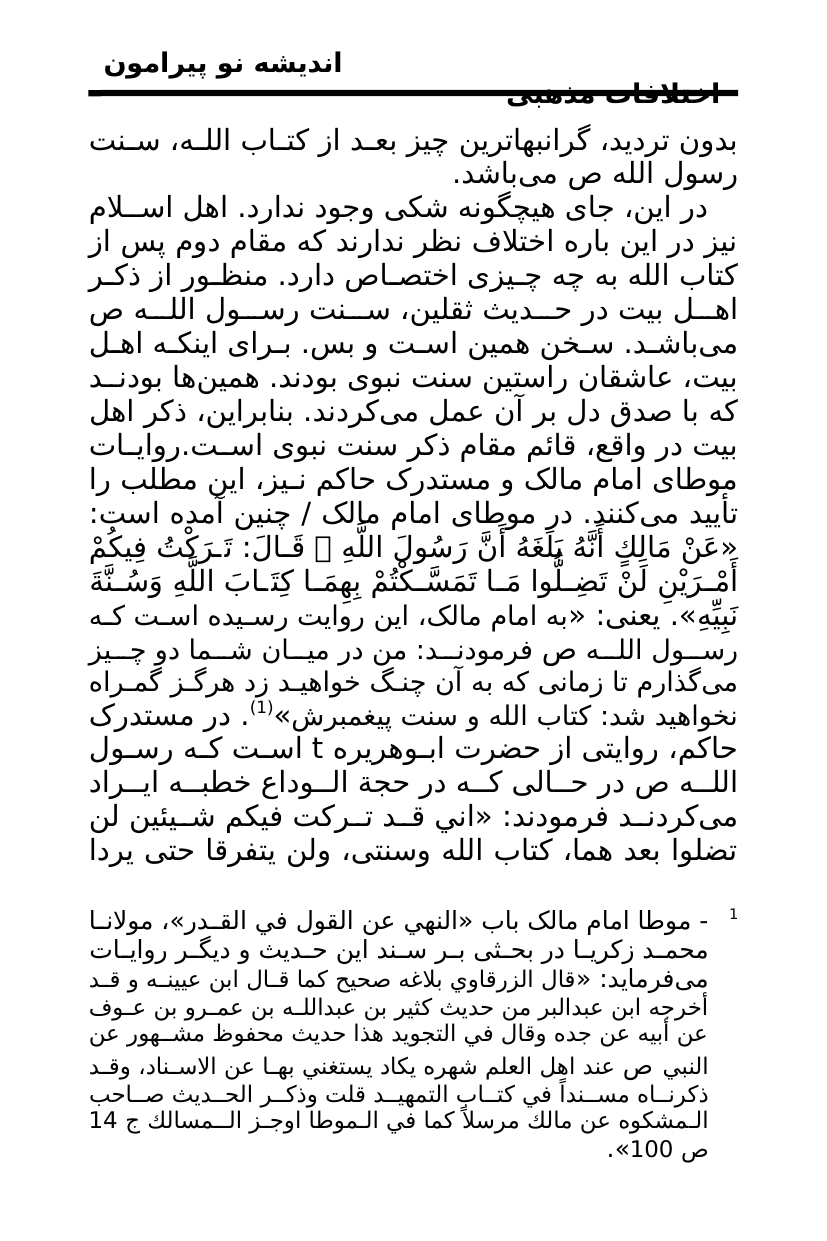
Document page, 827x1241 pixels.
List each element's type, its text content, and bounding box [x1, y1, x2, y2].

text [89, 123, 738, 191]
text در این، جای هیچگونه شكی وجود ندارد. اهل اسلام نیز در این باره اختلاف نظر ندارند كه مقام دوم پس از كتاب الله به چه چیزی اختصاص دارد. منظور از ذكر اهل بیت در حدیث ثقلین، سنت رسول الله ص می‌باشد. سخن همین است و بس. برای اینكه اهل بیت، عاشقان راستین سنت نبوی بودند. همین‌ها بودند كه با صدق دل بر آن عمل می‌كردند. بنابراین، ذكر اهل بیت در واقع، قائم مقام ذكر سنت نبوی است.روایات موطای امام مالک و مستدرک حاكم نیز، این مطلب را تأیید می‌كنند. در موطای امام مالک / چنین آمده است: «عَنْ مَالِكٍ أَنَّهُ بَلَغَهُ أَنَّ رَسُولَ اللَّهِ قَالَ: تَرَكْتُ فِيكُمْ أَمْرَيْنِ لَنْ تَضِلُّوا مَا تَمَسَّكْتُمْ بِهِمَا كِتَابَ اللَّهِ وَسُنَّةَ نَبِيِّهِ». یعنی: «به امام مالک، این روایت رسیده است كه رسول الله ص فرمودند: من در میان شما دو چیز می‌گذارم تا زمانی كه به آن چنگ خواهید زد هرگز گمراه نخواهید شد: كتاب الله و سنت پیغمبرش»(). در مستدرک حاكم، روایتی از حضرت ابوهریره است كه رسول الله ص در حالی كه در حجة الوداع خطبه ایراد می‌كردند فرمودند: «اني قد تركت فيكم شيئين لن تضلوا بعد هما، كتاب الله وسنتى، ولن يتفرقا حتى يردا على الحوض». «همانا من درمیان شما دو چیز گذاشته‌ام كه با وجود آن دو، هرگز گمراه نخواهید شد: كتاب الله و سنت من، و آن دو هرگز از یكدیگر جدا نخواهند شد تا اینكه در حوض كوثر نزد من بیایند»(). بسیاری از آیات و احادیث كه در آنها نام كتاب و سنت، با هم ذكر شده‌اند و این دو روایت كه همینكه نقل كردیم را نمی‌توان نادیده گرفت. پس باید پذیرفته شود كه ذكر اهل بیت در حدیث ثقلین، قائم مقام سنت نبوی است. مراد بودن سنت نبوی از اهل بیت در اینجا، چنان است كه در حدیثی دیگر، حضرت رسول اكرم ص، صریحاً حكم داده‌است كه به سنت خلفای راشدین چنگ زنید.‌‌ [89, 191, 738, 868]
